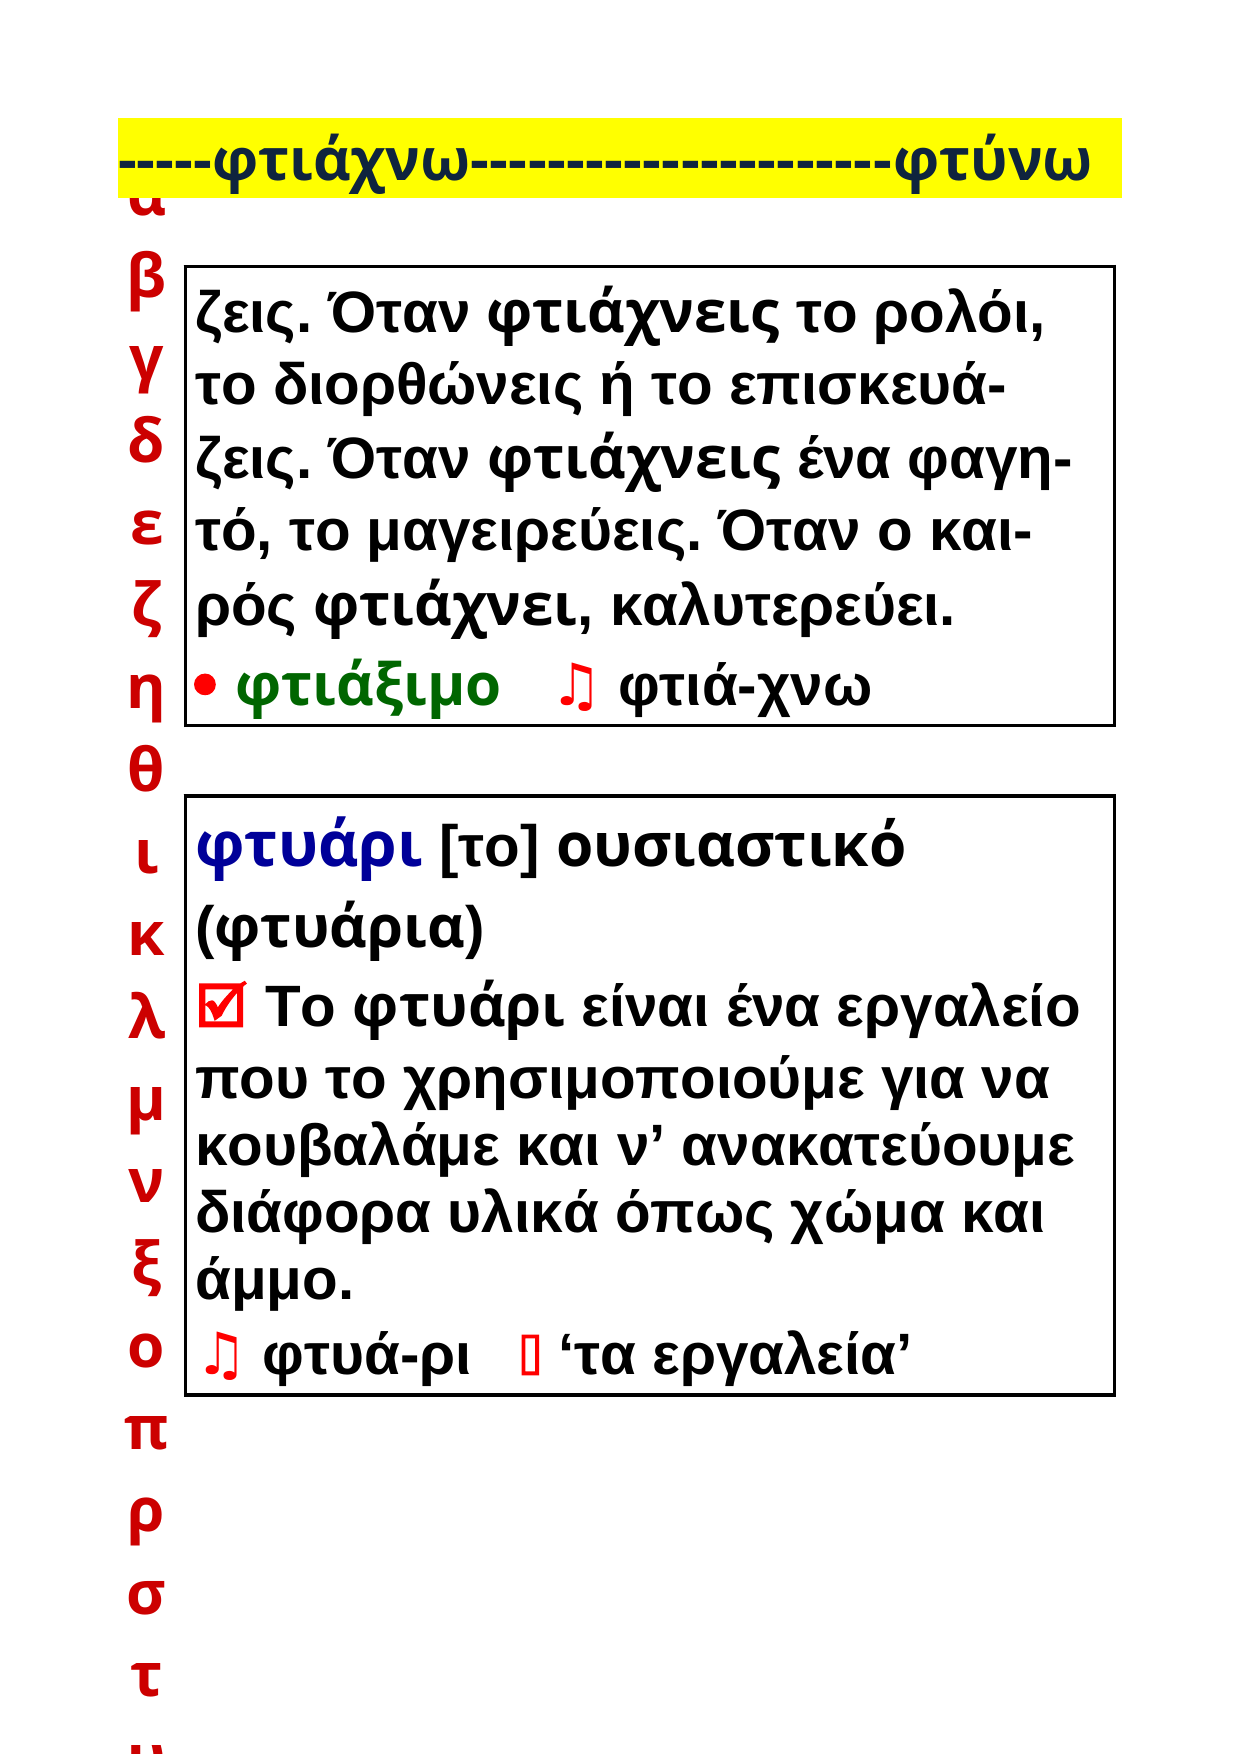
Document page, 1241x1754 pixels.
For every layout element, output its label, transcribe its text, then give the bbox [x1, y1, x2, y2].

text φτιάξιμο ♫ φτιά-χνω [187, 637, 1113, 724]
text ζεις. Όταν φτιάχνεις το ρολόι, το διορθώνεις ή το επισκευά-ζεις. Όταν φτιάχνεις ένα φαγη-τό, το μαγειρεύεις. Όταν ο και-ρός φτιάχνει, καλυτερεύει. [187, 268, 1113, 637]
text φτιάχνω φτύνω [118, 118, 1122, 198]
text ♫ φτυά-ρι ‘τα εργαλεία’ [187, 1307, 1113, 1393]
text Το φτυάρι είναι ένα εργαλείο που το χρησιμοποιούμε για να κουβαλάμε και ν’ ανακατεύουμε διάφορα υλικά όπως χώμα και άμμο. [187, 959, 1113, 1307]
text φτυάρι [το] ουσιαστικό (φτυάρια) [187, 798, 1113, 959]
